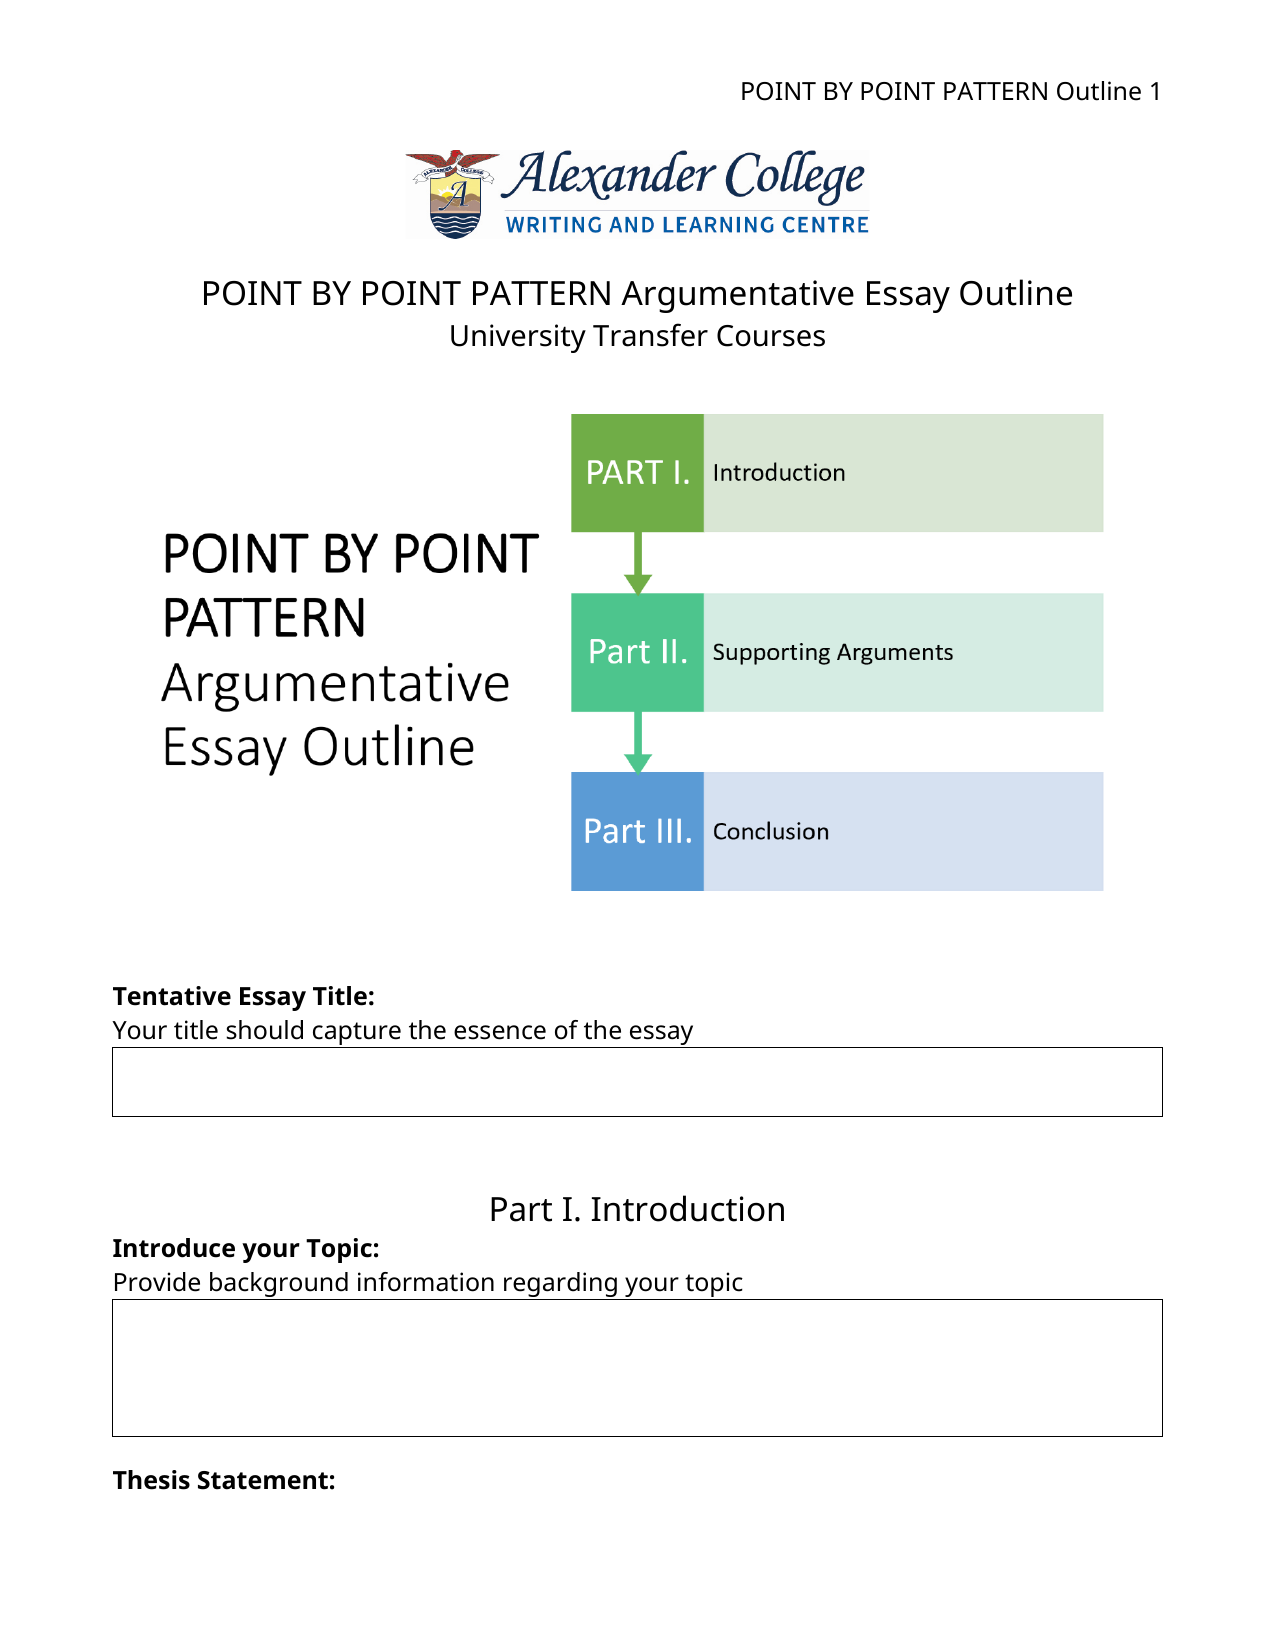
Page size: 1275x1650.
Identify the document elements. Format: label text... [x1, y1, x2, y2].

text Your title should capture the essence of the essay [112, 1013, 1163, 1047]
text Part I. Introduction [112, 1185, 1163, 1231]
text Introduce your Topic: [112, 1231, 1163, 1265]
text Provide background information regarding your topic [112, 1265, 1163, 1299]
table_header [113, 1300, 1162, 1436]
text University Transfer Courses [112, 315, 1163, 355]
table_header [113, 1048, 1162, 1116]
text Thesis Statement: [112, 1463, 1163, 1497]
picture [112, 355, 1164, 945]
text POINT BY POINT PATTERN Argumentative Essay Outline [112, 269, 1163, 315]
text Tentative Essay Title: [112, 979, 1163, 1013]
